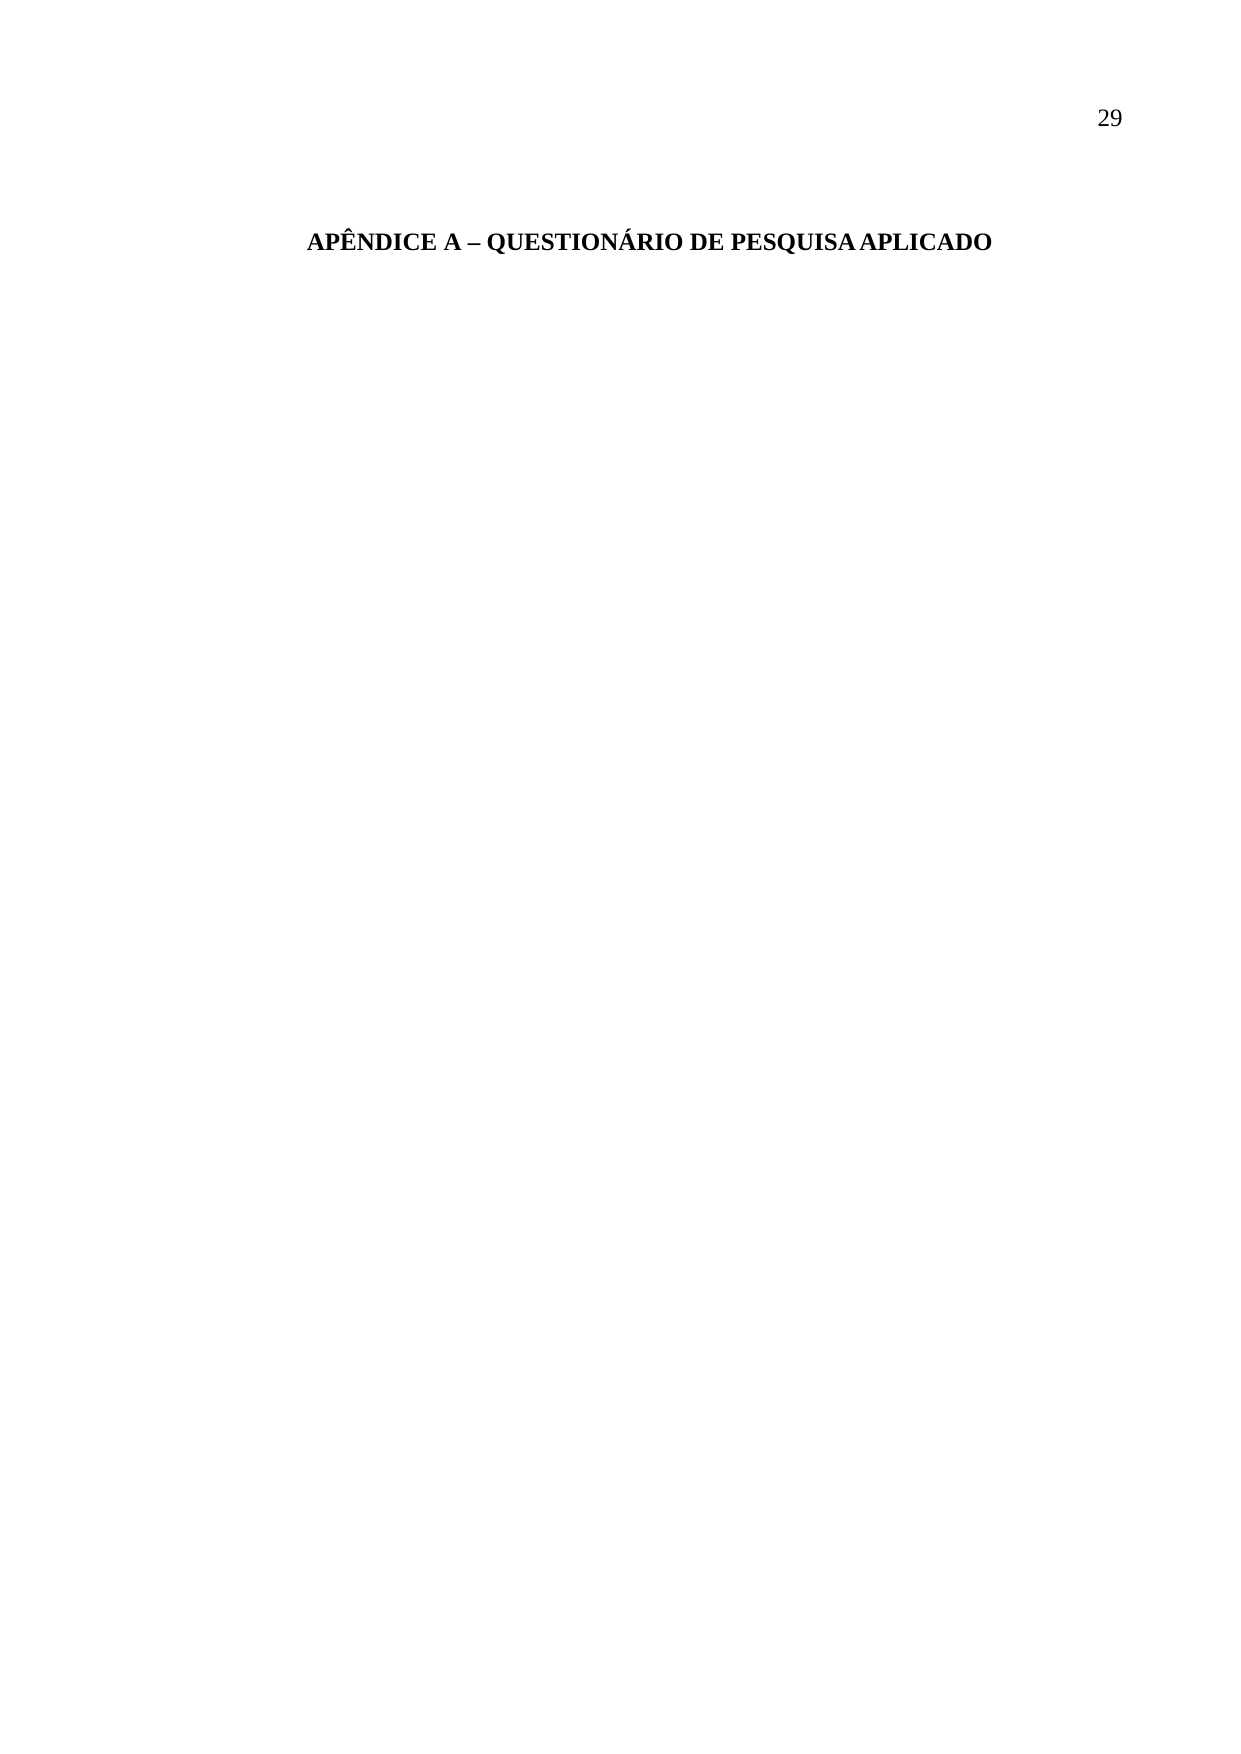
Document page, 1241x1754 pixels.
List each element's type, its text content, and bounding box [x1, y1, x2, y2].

subtitle APÊNDICE A – QUESTIONÁRIO DE PESQUISA aplicado [177, 227, 1122, 256]
